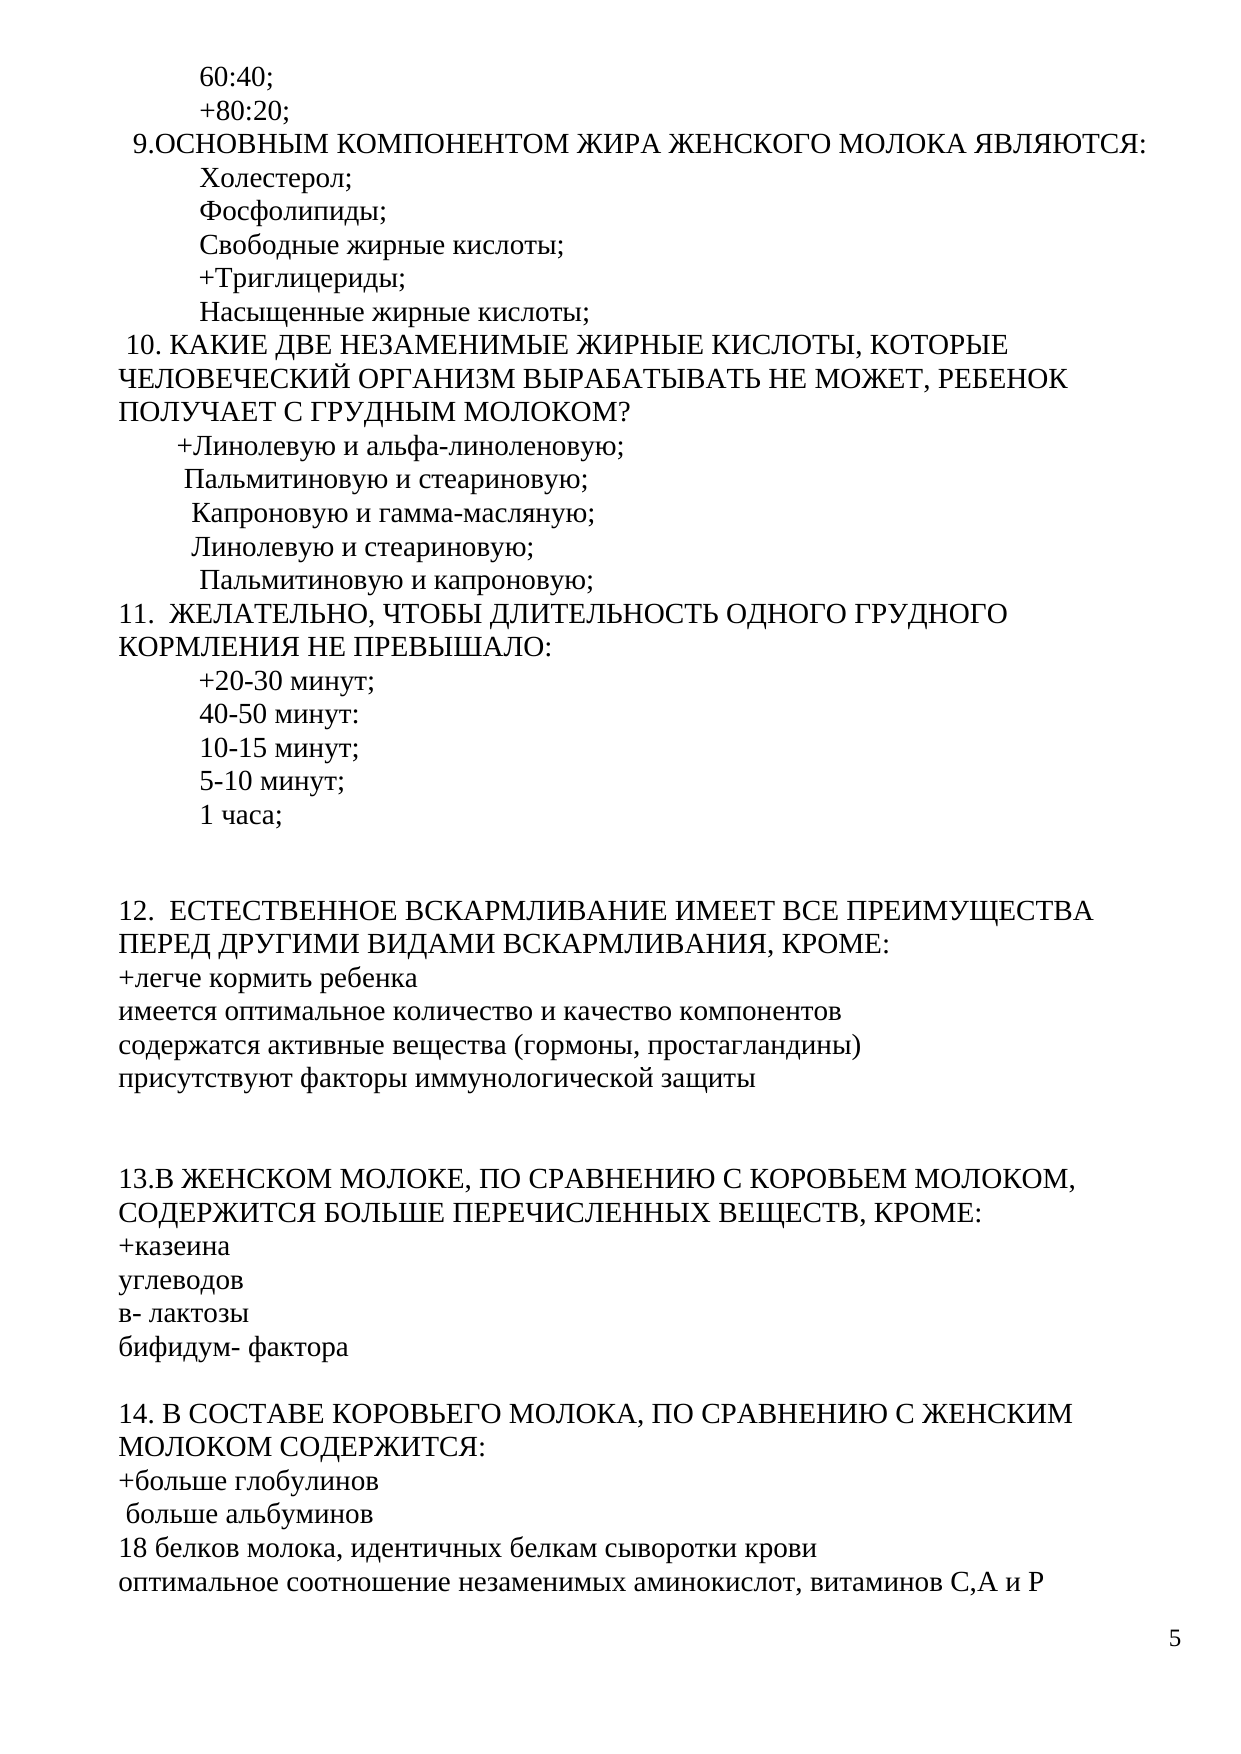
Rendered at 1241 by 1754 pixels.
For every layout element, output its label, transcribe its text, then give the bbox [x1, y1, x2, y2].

text Линолевую и стеариновую; [118, 529, 1181, 562]
text Капроновую и гамма-масляную; [118, 495, 1181, 529]
text +Триглицериды; [118, 260, 1181, 294]
text содержатся активные вещества (гормоны, простагландины) [118, 1027, 1181, 1061]
text +20-30 минут; [118, 663, 1181, 696]
text 9.ОСНОВНЫМ КОМПОНЕНТОМ ЖИРА ЖЕНСКОГО МОЛОКА ЯВЛЯЮТСЯ: [118, 126, 1181, 160]
text 12. ЕСТЕСТВЕННОЕ ВСКАРМЛИВАНИЕ ИМЕЕТ ВСЕ ПРЕИМУЩЕСТВА ПЕРЕД ДРУГИМИ ВИДАМИ ВСКАРМЛИВАНИЯ, КРОМЕ: [118, 893, 1181, 960]
text 14. В СОСТАВЕ КОРОВЬЕГО МОЛОКА, ПО СРАВНЕНИЮ С ЖЕНСКИМ МОЛОКОМ СОДЕРЖИТСЯ: [118, 1396, 1181, 1463]
text 13.В ЖЕНСКОМ МОЛОКЕ, ПО СРАВНЕНИЮ С КОРОВЬЕМ МОЛОКОМ, СОДЕРЖИТСЯ БОЛЬШЕ ПЕРЕЧИСЛЕННЫХ ВЕЩЕСТВ, КРОМЕ: [118, 1161, 1181, 1228]
text Насыщенные жирные кислоты; [118, 294, 1181, 327]
text +казеина [118, 1228, 1181, 1262]
text +80:20; [118, 93, 1181, 126]
text Пальмитиновую и капроновую; [118, 562, 1181, 596]
text имеется оптимальное количество и качество компонентов [118, 993, 1181, 1027]
text Фосфолипиды; [118, 193, 1181, 227]
text 5-10 минут; [118, 763, 1181, 797]
text Холестерол; [118, 160, 1181, 193]
text +легче кормить ребенка [118, 960, 1181, 993]
text 10. КАКИЕ ДВЕ НЕЗАМЕНИМЫЕ ЖИРНЫЕ КИСЛОТЫ, КОТОРЫЕ ЧЕЛОВЕЧЕСКИЙ ОРГАНИЗМ ВЫРАБАТЫВАТЬ НЕ МОЖЕТ, РЕБЕНОК ПОЛУЧАЕТ С ГРУДНЫМ МОЛОКОМ? [118, 327, 1181, 428]
text оптимальное соотношение незаменимых аминокислот, витаминов С,А и Р [118, 1564, 1181, 1597]
text бифидум- фактора [118, 1329, 1181, 1362]
text 11. ЖЕЛАТЕЛЬНО, ЧТОБЫ ДЛИТЕЛЬНОСТЬ ОДНОГО ГРУДНОГО КОРМЛЕНИЯ НЕ ПРЕВЫШАЛО: [118, 596, 1181, 663]
text в- лактозы [118, 1295, 1181, 1329]
text 1 часа; [118, 797, 1181, 831]
text Свободные жирные кислоты; [118, 227, 1181, 260]
text Пальмитиновую и стеариновую; [118, 462, 1181, 495]
text +больше глобулинов [118, 1463, 1181, 1497]
text +Линолевую и альфа-линоленовую; [118, 428, 1181, 462]
text 18 белков молока, идентичных белкам сыворотки крови [118, 1530, 1181, 1564]
text присутствуют факторы иммунологической защиты [118, 1061, 1181, 1094]
text 60:40; [118, 59, 1181, 93]
text углеводов [118, 1262, 1181, 1295]
text 40-50 минут: [118, 696, 1181, 730]
text 10-15 минут; [118, 730, 1181, 763]
text больше альбуминов [118, 1497, 1181, 1530]
